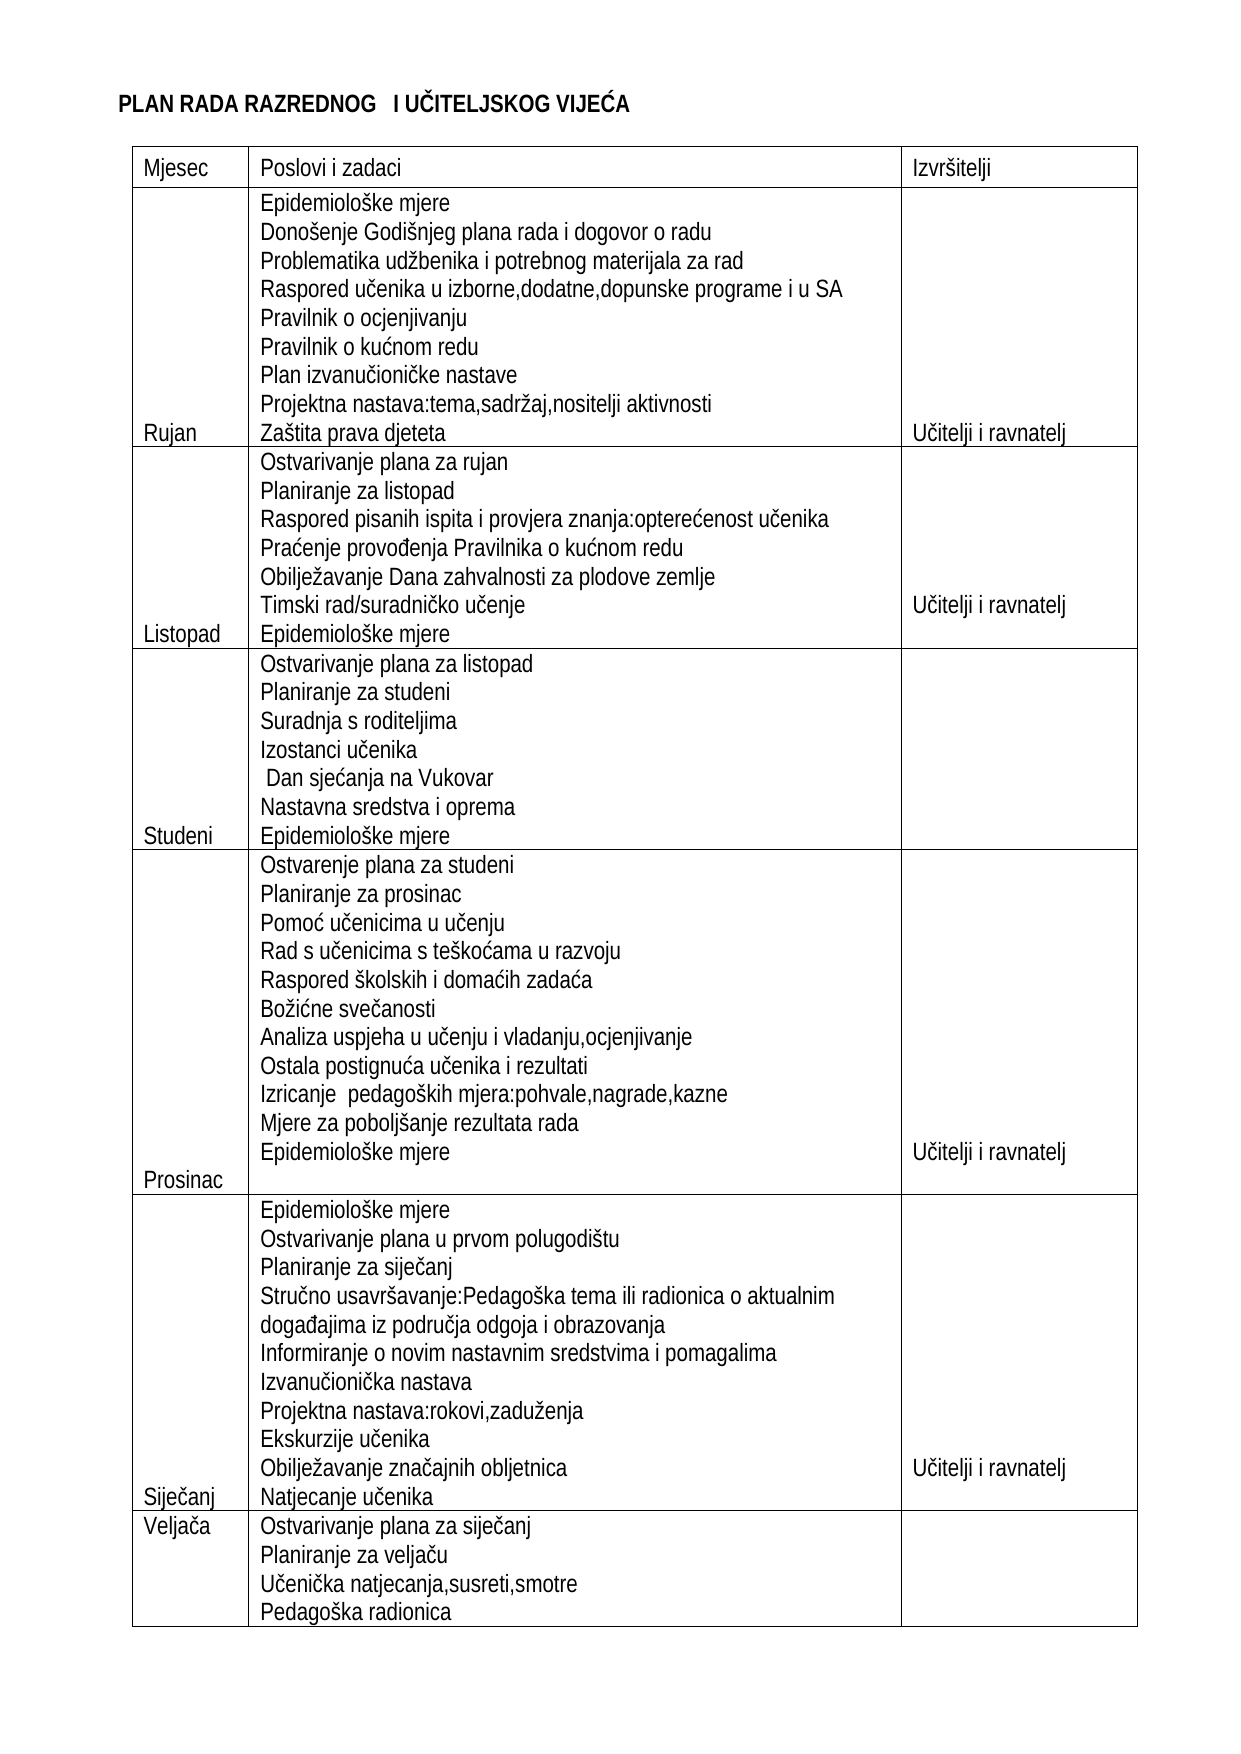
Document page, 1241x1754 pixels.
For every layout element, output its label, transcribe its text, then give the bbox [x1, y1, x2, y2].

table_cell Učitelji i ravnatelj [902, 188, 1137, 446]
table_cell Učitelji i ravnatelj [902, 447, 1137, 648]
table_cell Listopad [133, 447, 248, 648]
table_cell Rujan [133, 188, 248, 446]
table_cell Epidemiološke mjere Ostvarivanje plana u prvom polugodištu Planiranje za siječanj Stručno usavršavanje:Pedagoška tema ili radionica o aktualnim događajima iz područja odgoja i obrazovanja Informiranje o novim nastavnim sredstvima i pomagalima Izvanučionička nastava Projektna nastava:rokovi,zaduženja Ekskurzije učenika Obilježavanje značajnih obljetnica Natjecanje učenika [249, 1195, 901, 1510]
table_cell Ostvarenje plana za studeni Planiranje za prosinac Pomoć učenicima u učenju Rad s učenicima s teškoćama u razvoju Raspored školskih i domaćih zadaća Božićne svečanosti Analiza uspjeha u učenju i vladanju,ocjenjivanje Ostala postignuća učenika i rezultati Izricanje pedagoških mjera:pohvale,nagrade,kazne Mjere za poboljšanje rezultata rada Epidemiološke mjere [249, 850, 901, 1194]
table_cell Učitelji i ravnatelj [902, 1195, 1137, 1510]
table_cell [902, 649, 1137, 849]
table_cell Ostvarivanje plana za listopad Planiranje za studeni Suradnja s roditeljima Izostanci učenika Dan sjećanja na Vukovar Nastavna sredstva i oprema Epidemiološke mjere [249, 649, 901, 849]
table_cell Siječanj [133, 1195, 248, 1510]
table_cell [249, 1511, 901, 1626]
table_header Poslovi i zadaci [249, 147, 901, 187]
table_cell Ostvarivanje plana za rujan Planiranje za listopad Raspored pisanih ispita i provjera znanja:opterećenost učenika Praćenje provođenja Pravilnika o kućnom redu Obilježavanje Dana zahvalnosti za plodove zemlje Timski rad/suradničko učenje Epidemiološke mjere [249, 447, 901, 648]
table_cell Epidemiološke mjere Donošenje Godišnjeg plana rada i dogovor o radu Problematika udžbenika i potrebnog materijala za rad Raspored učenika u izborne,dodatne,dopunske programe i u SA Pravilnik o ocjenjivanju Pravilnik o kućnom redu Plan izvanučioničke nastave Projektna nastava:tema,sadržaj,nositelji aktivnosti Zaštita prava djeteta [249, 188, 901, 446]
table_header Izvršitelji [902, 147, 1137, 187]
text PLAN RADA RAZREDNOG I UČITELJSKOG VIJEĆA [118, 89, 1152, 117]
table_cell Prosinac [133, 850, 248, 1194]
table_cell Studeni [133, 649, 248, 849]
table_cell Veljača [133, 1511, 248, 1626]
table_cell [902, 1511, 1137, 1626]
table_cell Učitelji i ravnatelj [902, 850, 1137, 1194]
table_header Mjesec [133, 147, 248, 187]
